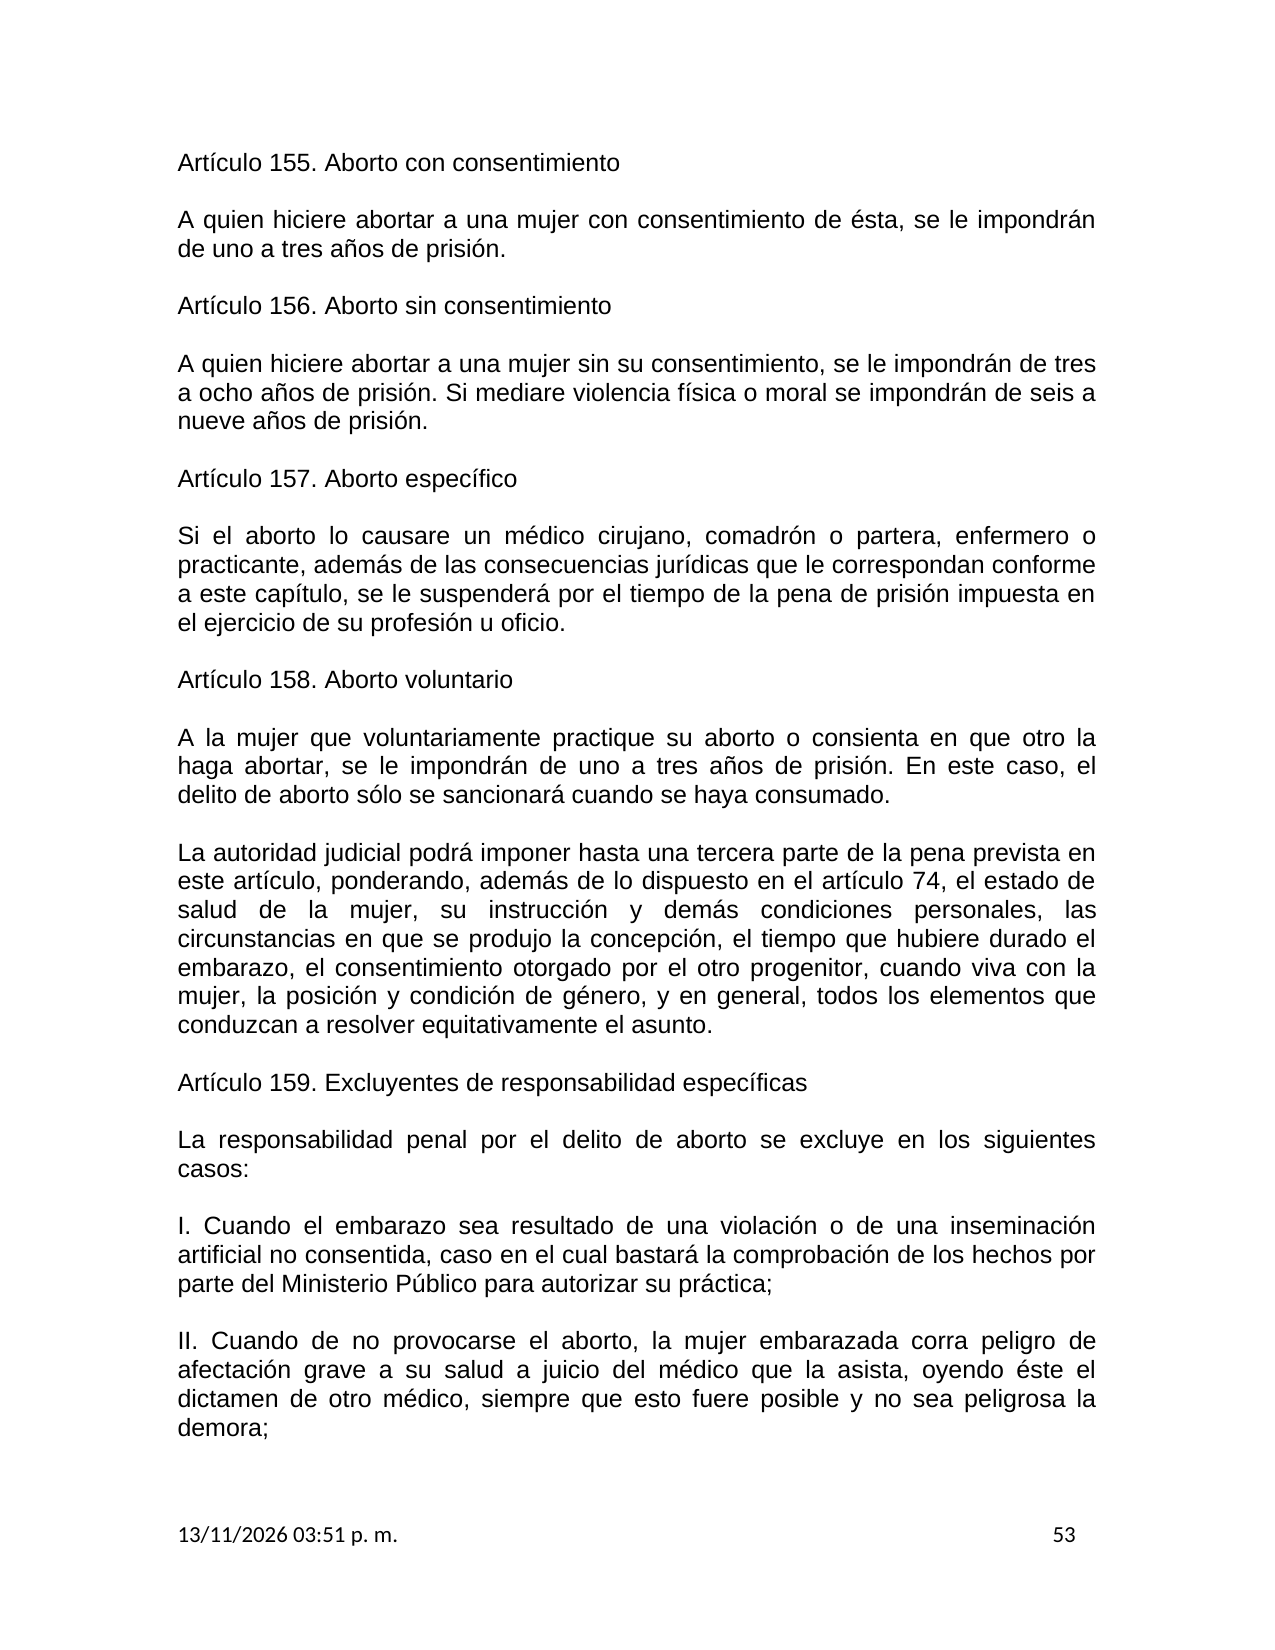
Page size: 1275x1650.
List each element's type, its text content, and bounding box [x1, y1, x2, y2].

text Artículo 156. Aborto sin consentimiento [177, 291, 1098, 320]
text A quien hiciere abortar a una mujer con consentimiento de ésta, se le impondrán de uno a tres años de prisión. [177, 205, 1098, 263]
text I. Cuando el embarazo sea resultado de una violación o de una inseminación artificial no consentida, caso en el cual bastará la comprobación de los hechos por parte del Ministerio Público para autorizar su práctica; [177, 1211, 1098, 1298]
text A quien hiciere abortar a una mujer sin su consentimiento, se le impondrán de tres a ocho años de prisión. Si mediare violencia física o moral se impondrán de seis a nueve años de prisión. [177, 349, 1098, 435]
text Artículo 159. Excluyentes de responsabilidad específicas [177, 1068, 1098, 1096]
text Artículo 157. Aborto específico [177, 464, 1098, 493]
text II. Cuando de no provocarse el aborto, la mujer embarazada corra peligro de afectación grave a su salud a juicio del médico que la asista, oyendo éste el dictamen de otro médico, siempre que esto fuere posible y no sea peligrosa la demora; [177, 1326, 1098, 1441]
text La autoridad judicial podrá imponer hasta una tercera parte de la pena prevista en este artículo, ponderando, además de lo dispuesto en el artículo 74, el estado de salud de la mujer, su instrucción y demás condiciones personales, las circunstancias en que se produjo la concepción, el tiempo que hubiere durado el embarazo, el consentimiento otorgado por el otro progenitor, cuando viva con la mujer, la posición y condición de género, y en general, todos los elementos que conduzcan a resolver equitativamente el asunto. [177, 838, 1098, 1039]
text Artículo 155. Aborto con consentimiento [177, 148, 1098, 176]
text La responsabilidad penal por el delito de aborto se excluye en los siguientes casos: [177, 1125, 1098, 1183]
text Artículo 158. Aborto voluntario [177, 665, 1098, 694]
text Si el aborto lo causare un médico cirujano, comadrón o partera, enfermero o practicante, además de las consecuencias jurídicas que le correspondan conforme a este capítulo, se le suspenderá por el tiempo de la pena de prisión impuesta en el ejercicio de su profesión u oficio. [177, 521, 1098, 636]
text A la mujer que voluntariamente practique su aborto o consienta en que otro la haga abortar, se le impondrán de uno a tres años de prisión. En este caso, el delito de aborto sólo se sancionará cuando se haya consumado. [177, 723, 1098, 809]
